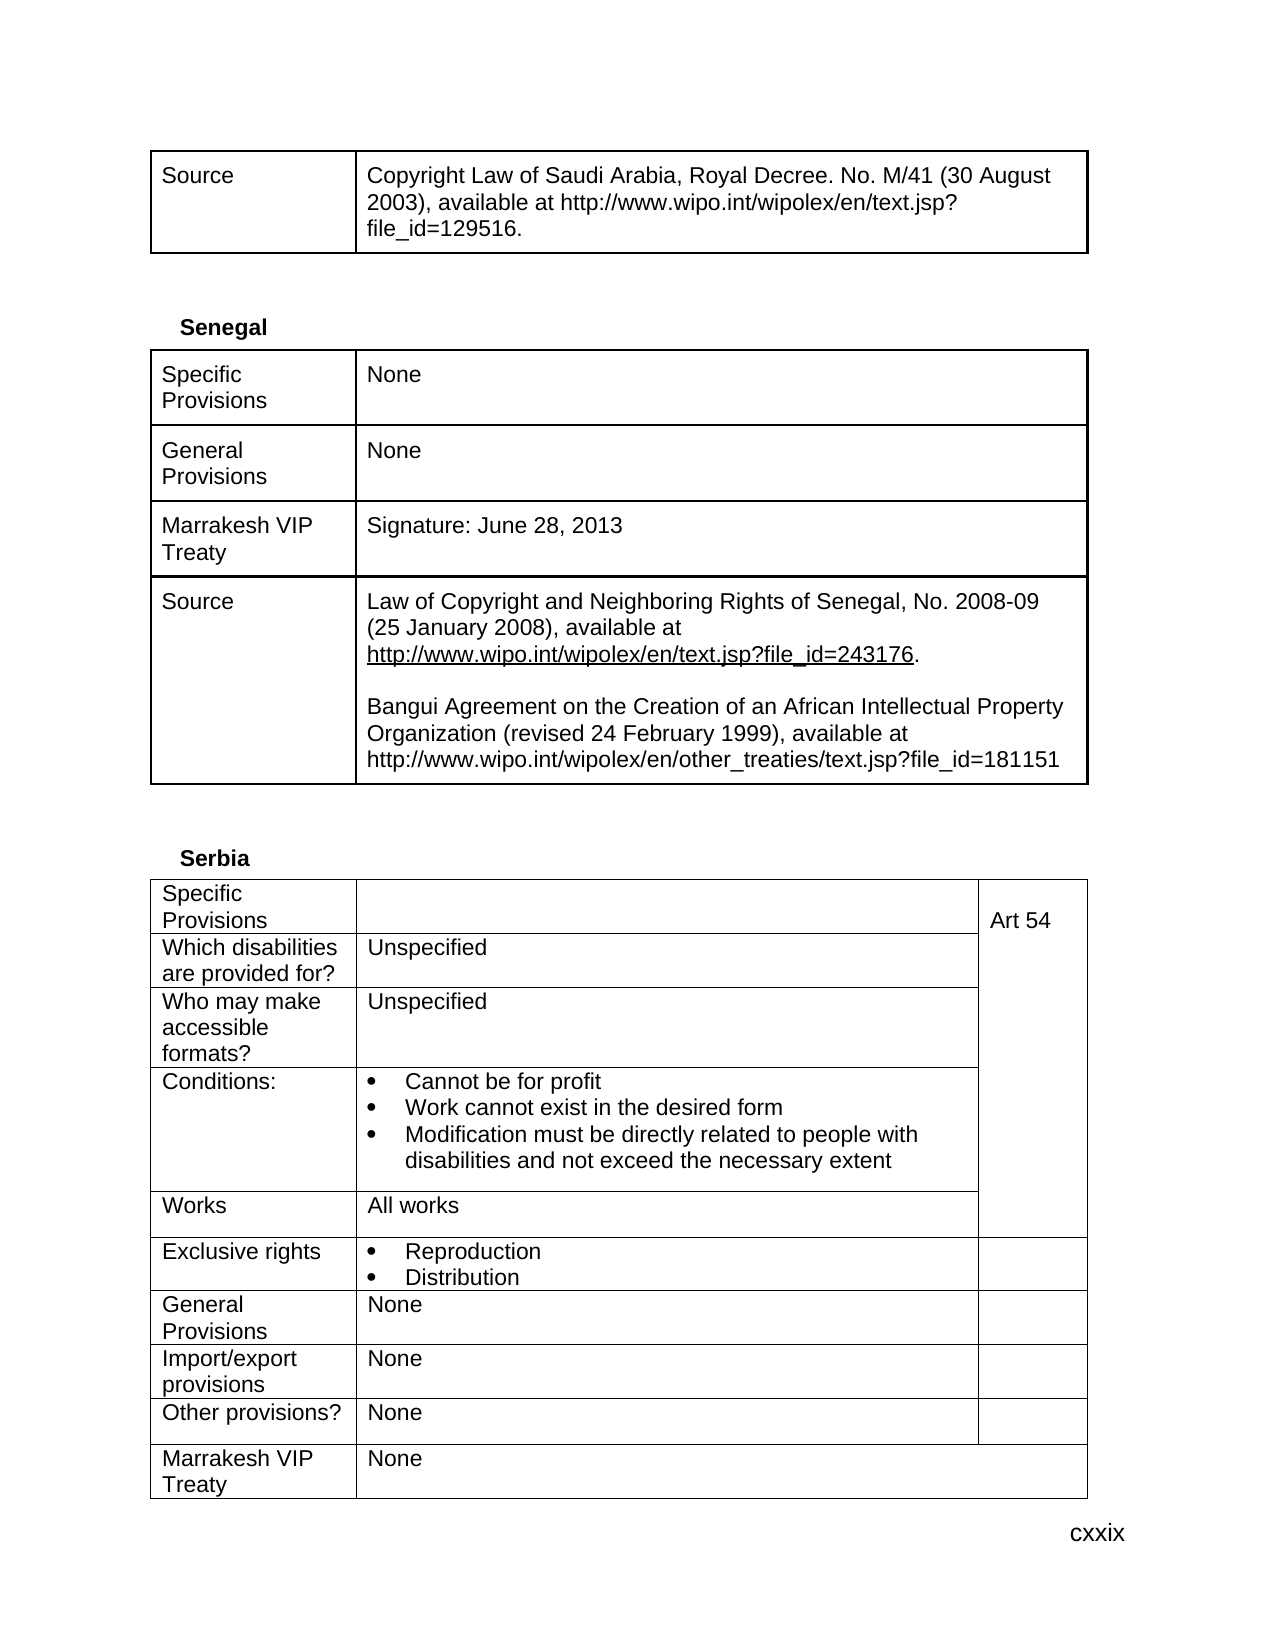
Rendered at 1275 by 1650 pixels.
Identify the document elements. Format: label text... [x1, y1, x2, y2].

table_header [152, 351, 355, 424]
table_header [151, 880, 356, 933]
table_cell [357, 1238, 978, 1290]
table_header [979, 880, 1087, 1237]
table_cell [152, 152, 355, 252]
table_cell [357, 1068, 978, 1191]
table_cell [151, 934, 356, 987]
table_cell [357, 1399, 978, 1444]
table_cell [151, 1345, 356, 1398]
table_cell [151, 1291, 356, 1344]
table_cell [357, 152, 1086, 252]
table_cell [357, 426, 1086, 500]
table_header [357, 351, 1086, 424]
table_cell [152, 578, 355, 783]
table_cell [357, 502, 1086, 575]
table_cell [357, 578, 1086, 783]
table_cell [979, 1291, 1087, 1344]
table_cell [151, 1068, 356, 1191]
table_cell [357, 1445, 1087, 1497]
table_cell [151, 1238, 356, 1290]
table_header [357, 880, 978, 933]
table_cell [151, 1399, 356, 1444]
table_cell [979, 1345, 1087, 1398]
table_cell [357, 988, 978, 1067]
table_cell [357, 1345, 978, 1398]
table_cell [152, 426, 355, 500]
text Serbia [179, 818, 1125, 871]
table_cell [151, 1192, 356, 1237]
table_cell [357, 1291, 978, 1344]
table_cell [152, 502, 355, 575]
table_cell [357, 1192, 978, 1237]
text Senegal [179, 287, 1125, 340]
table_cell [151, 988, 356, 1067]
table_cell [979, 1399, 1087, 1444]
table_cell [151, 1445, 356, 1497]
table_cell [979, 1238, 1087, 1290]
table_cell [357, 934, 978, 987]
